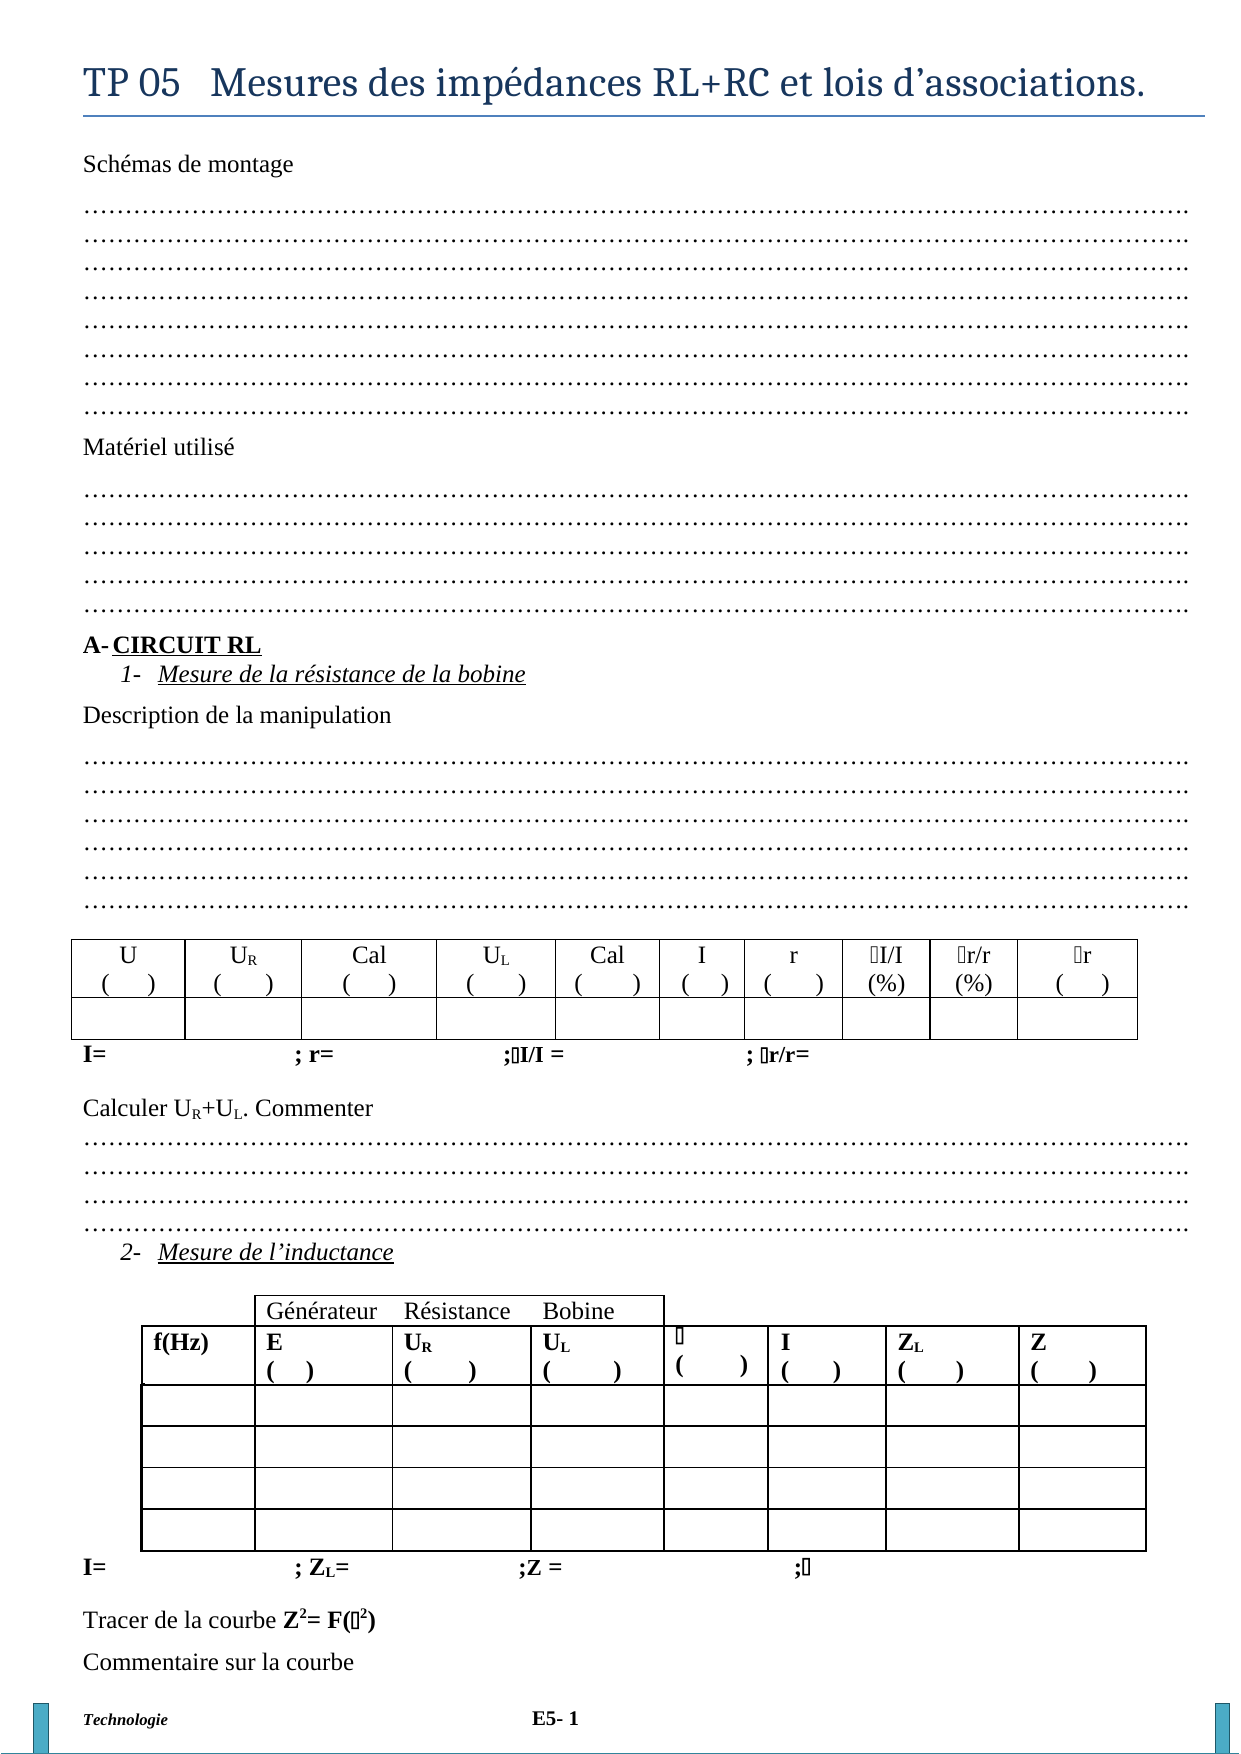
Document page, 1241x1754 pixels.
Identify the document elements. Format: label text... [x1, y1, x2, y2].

text ……………………………………………………………………………………………………………………. [83, 1122, 1205, 1151]
table_cell [72, 998, 184, 1038]
table_cell [1020, 1386, 1145, 1425]
table_cell [143, 1468, 254, 1508]
table_cell [143, 1427, 254, 1467]
table_cell [931, 998, 1017, 1038]
table_cell [143, 1510, 254, 1549]
table_cell [437, 998, 555, 1038]
table_cell [143, 1386, 254, 1425]
table_cell f(Hz) [143, 1327, 254, 1384]
table_cell [769, 1468, 885, 1508]
text ……………………………………………………………………………………………………………………. [83, 856, 1205, 885]
list CIRCUIT RL [83, 630, 1205, 659]
text Schémas de montage [83, 149, 1205, 177]
text ……………………………………………………………………………………………………………………. [83, 362, 1205, 391]
table_cell [660, 998, 744, 1038]
table_header UR ( ) [186, 940, 301, 997]
text ……………………………………………………………………………………………………………………. [83, 799, 1205, 827]
text Tracer de la courbe Z2= F(2) [83, 1605, 1205, 1634]
table_cell [887, 1427, 1018, 1467]
table_cell [887, 1386, 1018, 1425]
table_cell [665, 1510, 767, 1549]
table_cell Z ( ) [1020, 1327, 1145, 1384]
text ……………………………………………………………………………………………………………………. [83, 589, 1205, 617]
table_cell I ( ) [769, 1327, 885, 1384]
text ……………………………………………………………………………………………………………………. [83, 391, 1205, 420]
table_cell [1020, 1468, 1145, 1508]
text Matériel utilisé [83, 432, 1205, 461]
text ……………………………………………………………………………………………………………………. [83, 560, 1205, 589]
table_cell [556, 998, 659, 1038]
table_cell ( ) [665, 1327, 767, 1384]
text Commentaire sur la courbe [83, 1647, 1205, 1675]
text ……………………………………………………………………………………………………………………. [83, 190, 1205, 219]
text ……………………………………………………………………………………………………………………. [83, 305, 1205, 334]
table_header Bobine [531, 1296, 663, 1325]
table_cell [532, 1427, 663, 1467]
table_header r ( ) [745, 940, 842, 997]
table_cell [769, 1427, 885, 1467]
text ……………………………………………………………………………………………………………………. [83, 334, 1205, 362]
table_cell [302, 998, 436, 1038]
table_cell [887, 1468, 1018, 1508]
text I= ; r= ;I/I = ; r/r= [83, 1039, 1205, 1068]
table_header r ( ) [1018, 940, 1137, 997]
table_cell [769, 1386, 885, 1425]
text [83, 1208, 1205, 1237]
text ……………………………………………………………………………………………………………………. [83, 1151, 1205, 1180]
table_cell [256, 1510, 392, 1549]
table_cell ZL ( ) [887, 1327, 1018, 1384]
table_cell E ( ) [256, 1327, 392, 1384]
table_cell [186, 998, 301, 1038]
table_header Générateur [256, 1296, 392, 1325]
table_cell [393, 1386, 530, 1425]
table_cell [532, 1468, 663, 1508]
table_header r/r (%) [931, 940, 1017, 997]
table_cell [393, 1427, 530, 1467]
table_cell [665, 1468, 767, 1508]
table_cell [843, 998, 929, 1038]
text ……………………………………………………………………………………………………………………. [83, 502, 1205, 531]
table_cell [393, 1468, 530, 1508]
table_cell [1018, 998, 1137, 1038]
table_header U ( ) [72, 940, 184, 997]
text I= ; ZL= ;Z = ; [83, 1552, 1205, 1580]
text Calculer UR+UL. Commenter [83, 1093, 1205, 1122]
table_cell [256, 1427, 392, 1467]
table_header I/I (%) [843, 940, 929, 997]
text ……………………………………………………………………………………………………………………. [83, 276, 1205, 305]
table_cell [1020, 1427, 1145, 1467]
text ……………………………………………………………………………………………………………………. [83, 1180, 1205, 1208]
table_cell [532, 1386, 663, 1425]
table_header Cal ( ) [556, 940, 659, 997]
table_header Résistance [392, 1296, 531, 1325]
table_cell [256, 1386, 392, 1425]
text ……………………………………………………………………………………………………………………. [83, 531, 1205, 560]
table_cell [887, 1510, 1018, 1549]
text ……………………………………………………………………………………………………………………. [83, 219, 1205, 247]
table_cell [393, 1510, 530, 1549]
table_cell [1020, 1510, 1145, 1549]
text Description de la manipulation [83, 700, 1205, 729]
text ……………………………………………………………………………………………………………………. [83, 827, 1205, 856]
table_cell [769, 1510, 885, 1549]
table_cell [665, 1386, 767, 1425]
text ……………………………………………………………………………………………………………………. [83, 247, 1205, 276]
text ……………………………………………………………………………………………………………………. [83, 770, 1205, 799]
table_header UL ( ) [437, 940, 555, 997]
table_cell UL ( ) [532, 1327, 663, 1384]
table_header I ( ) [660, 940, 744, 997]
table_cell [532, 1510, 663, 1549]
table_cell [745, 998, 842, 1038]
table_cell UR ( ) [393, 1327, 530, 1384]
table_cell [665, 1427, 767, 1467]
text ……………………………………………………………………………………………………………………. [83, 741, 1205, 770]
text ……………………………………………………………………………………………………………………. [83, 885, 1205, 914]
text ……………………………………………………………………………………………………………………. [83, 474, 1205, 502]
list Mesure de la résistance de la bobine [120, 659, 1205, 687]
table_header Cal ( ) [302, 940, 436, 997]
title TP 05 Mesures des impédances RL+RC et lois d’associations. [83, 59, 1205, 115]
list Mesure de l’inductance [120, 1237, 1205, 1266]
table_cell [256, 1468, 392, 1508]
